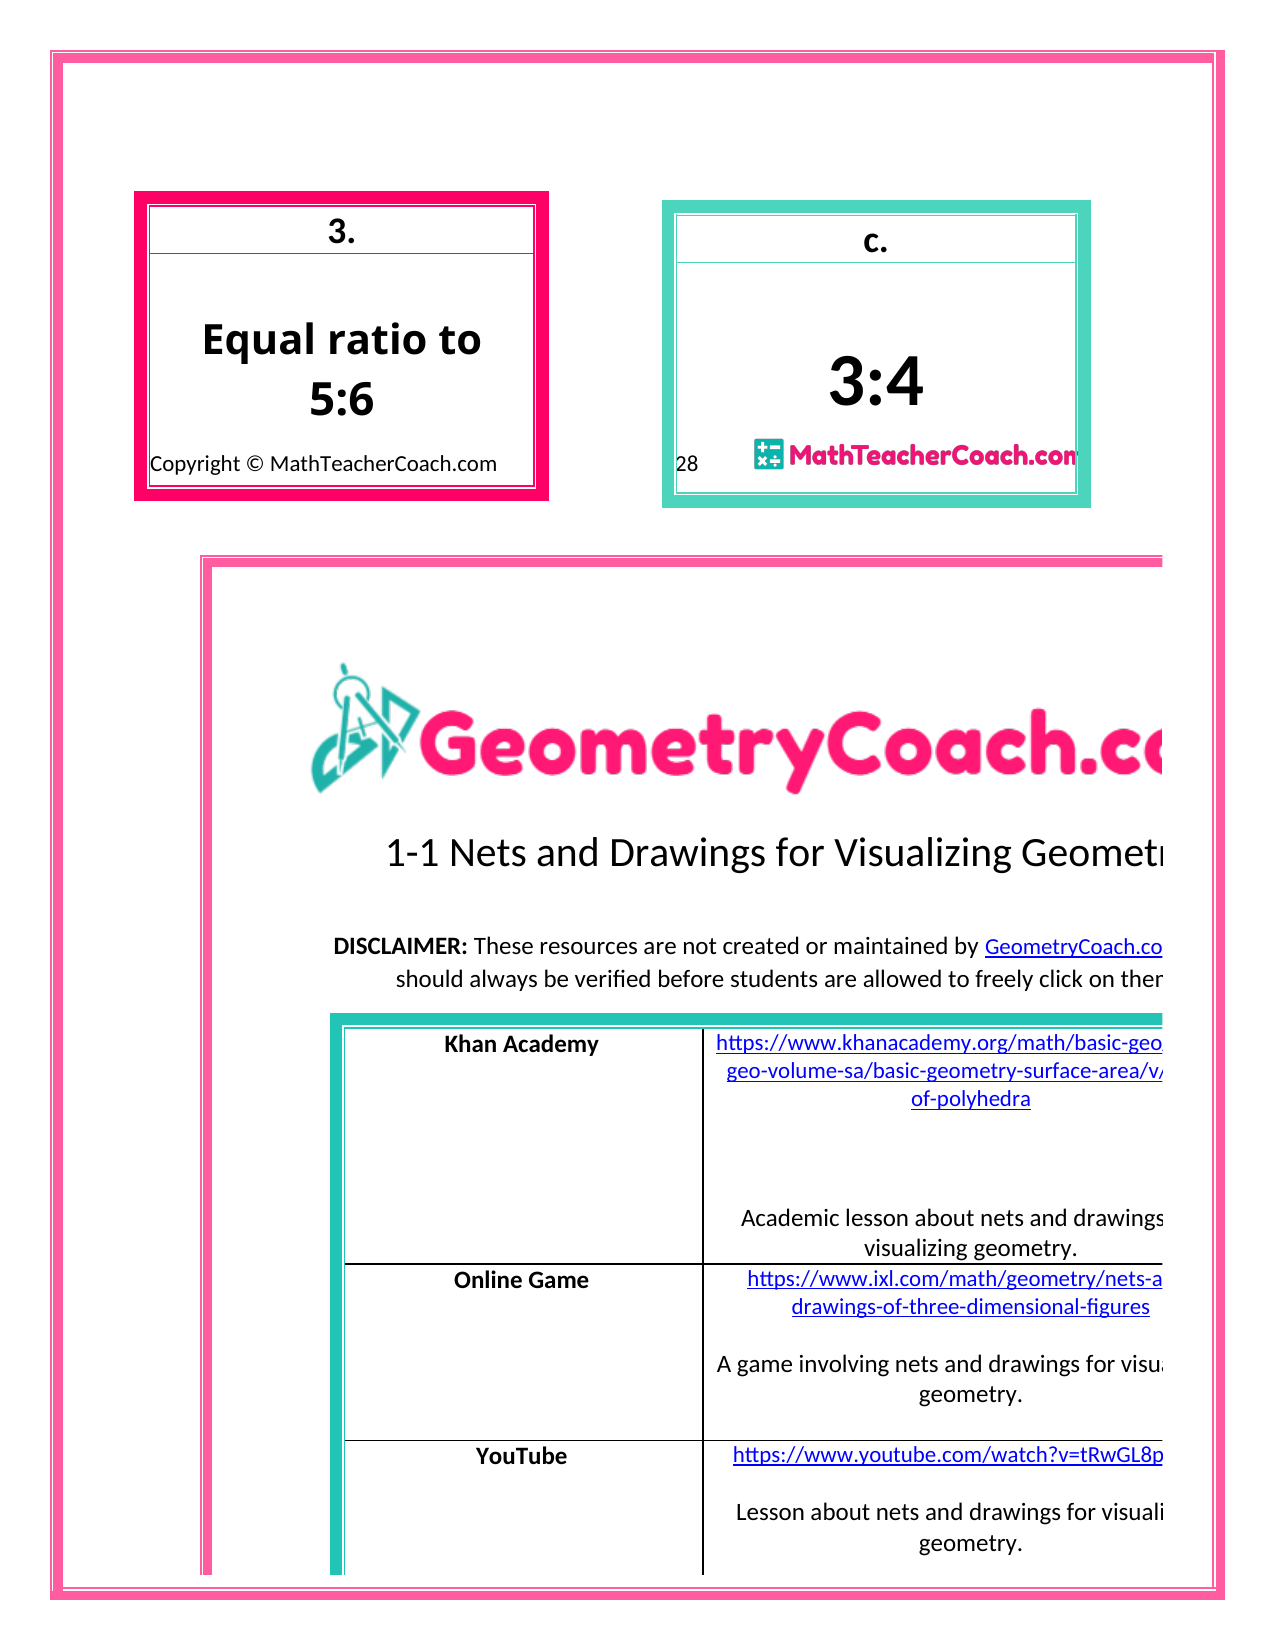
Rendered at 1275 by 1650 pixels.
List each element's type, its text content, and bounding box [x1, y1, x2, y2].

table_cell Equal ratio to 5:6 [150, 254, 533, 485]
table_header c. [677, 216, 1075, 262]
table_cell 3:4 [677, 263, 1075, 492]
table_header 3. [150, 207, 533, 252]
